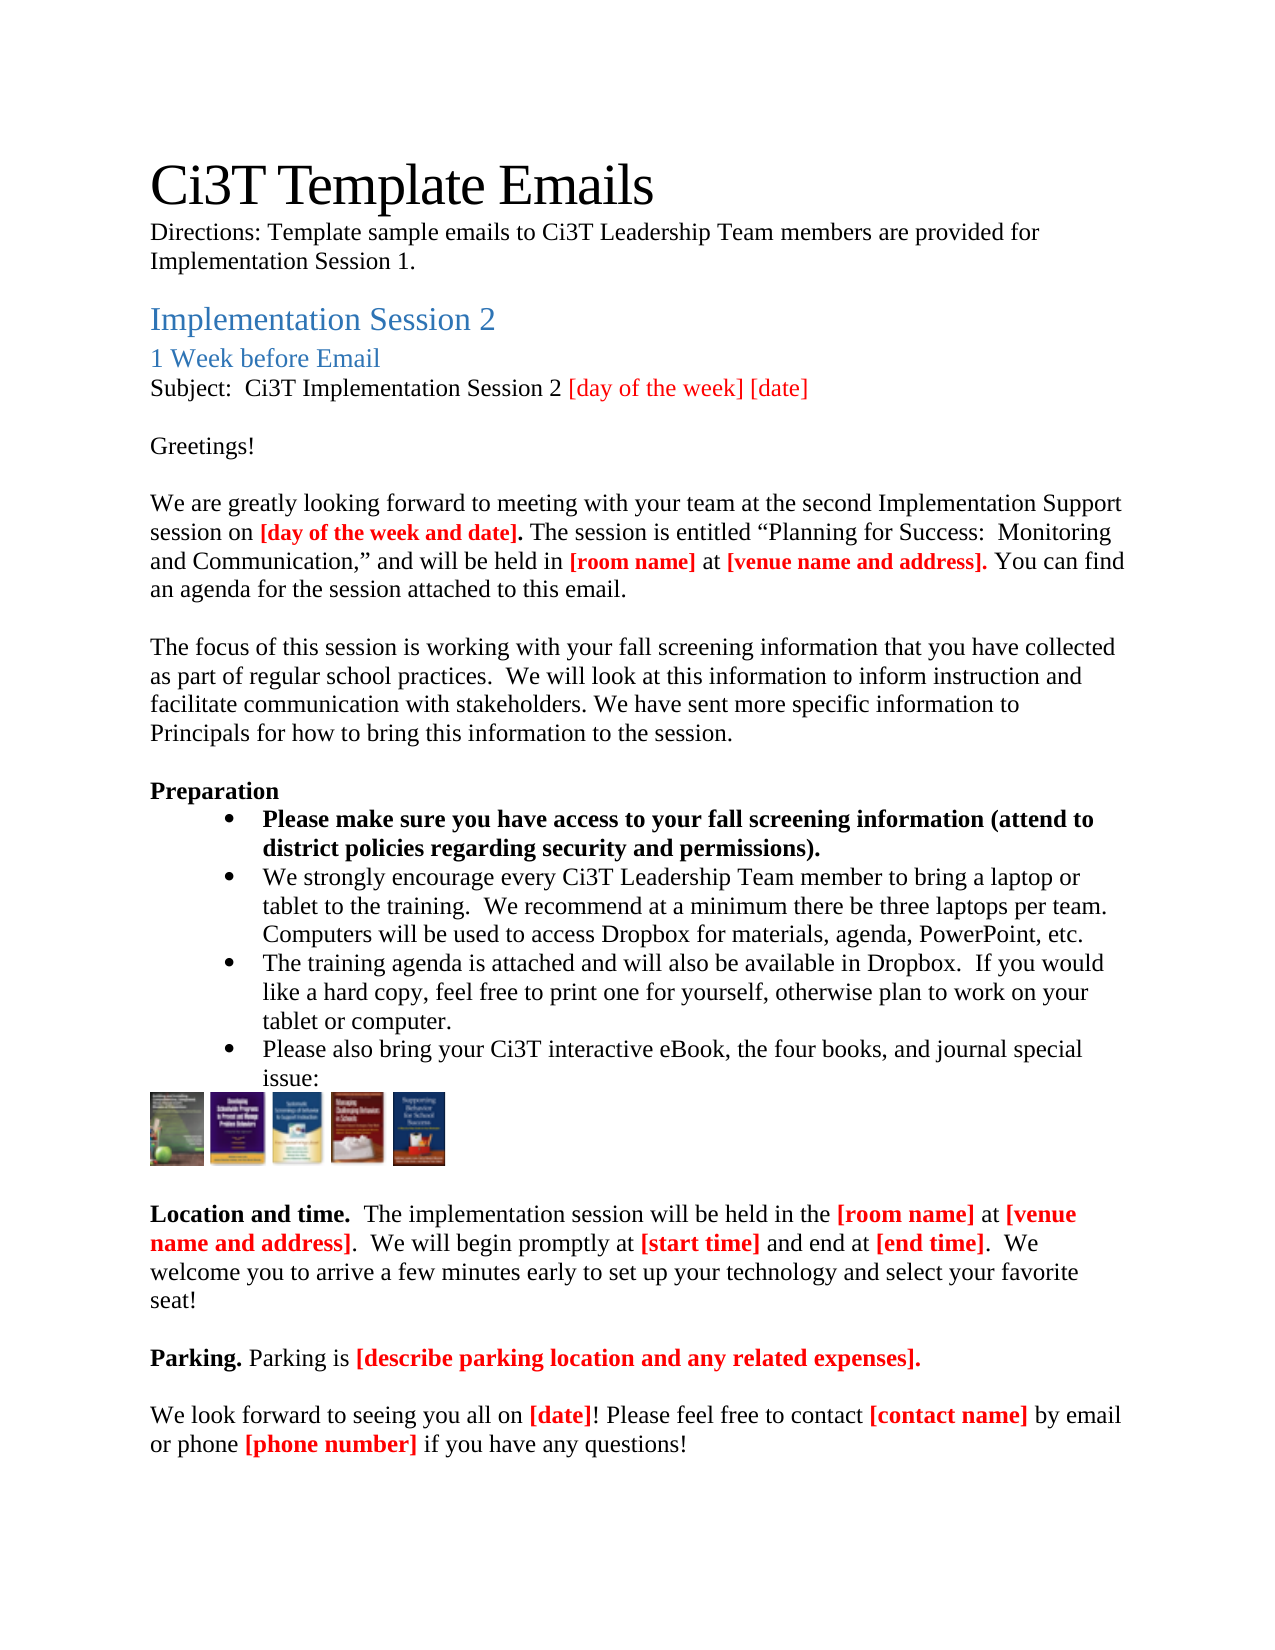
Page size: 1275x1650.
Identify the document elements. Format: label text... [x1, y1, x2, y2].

list The training agenda is attached and will also be available in Dropbox. If you would like a hard copy, feel free to print one for yourself, otherwise plan to work on your tablet or computer. [225, 948, 1125, 1034]
list Please make sure you have access to your fall screening information (attend to district policies regarding security and permissions). [225, 804, 1125, 862]
subtitle Implementation Session 2 [150, 299, 1125, 338]
text The focus of this session is working with your fall screening information that you have collected as part of regular school practices. We will look at this information to inform instruction and facilitate communication with stakeholders. We have sent more specific information to Principals for how to bring this information to the session. [150, 632, 1125, 747]
text Preparation [150, 776, 1125, 804]
text Location and time. The implementation session will be held in the [room name] at [venue name and address]. We will begin promptly at [start time] and end at [end time]. We welcome you to arrive a few minutes early to set up your technology and select your favorite seat! [150, 1199, 1125, 1314]
text Subject: Ci3T Implementation Session 2 [day of the week] [date] [150, 373, 1125, 402]
list Please also bring your Ci3T interactive eBook, the four books, and journal special issue: [225, 1034, 1125, 1092]
picture [210, 1092, 267, 1166]
text Greetings! [150, 431, 1125, 459]
text Directions: Template sample emails to Ci3T Leadership Team members are provided for Implementation Session 1. [150, 217, 1125, 274]
picture [150, 1092, 204, 1166]
title Ci3T Template Emails [150, 150, 1125, 217]
picture [393, 1092, 446, 1166]
text We look forward to seeing you all on [date]! Please feel free to contact [contact name] by email or phone [phone number] if you have any questions! [150, 1401, 1125, 1458]
picture [331, 1092, 387, 1166]
text We are greatly looking forward to meeting with your team at the second Implementation Support session on [day of the week and date]. The session is entitled “Planning for Success: Monitoring and Communication,” and will be held in [room name] at [venue name and address]. You can find an agenda for the session attached to this email. [150, 488, 1125, 603]
text Parking. Parking is [describe parking location and any related expenses]. [150, 1343, 1125, 1372]
subtitle 1 Week before Email [150, 342, 1125, 373]
picture [272, 1092, 325, 1166]
list We strongly encourage every Ci3T Leadership Team member to bring a laptop or tablet to the training. We recommend at a minimum there be three laptops per team. Computers will be used to access Dropbox for materials, agenda, PowerPoint, etc. [225, 862, 1125, 948]
